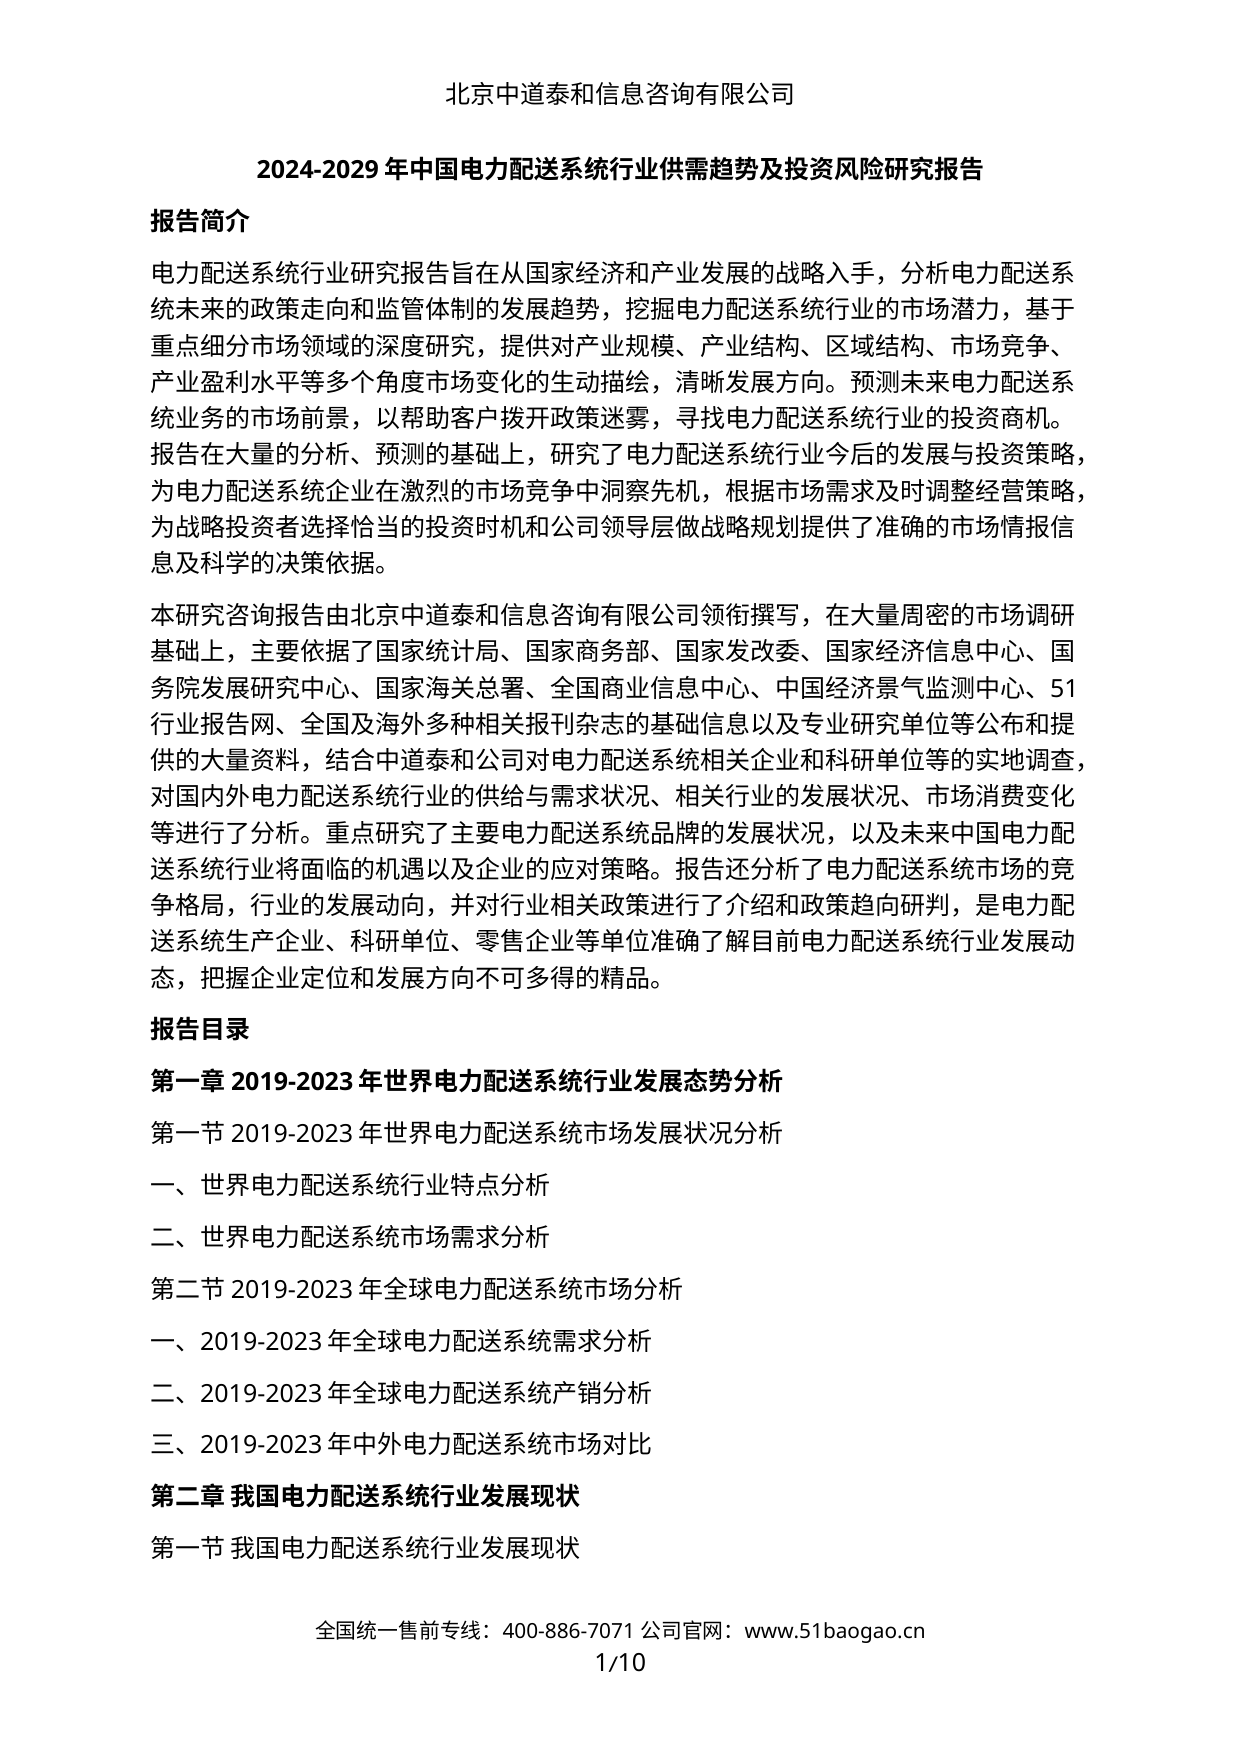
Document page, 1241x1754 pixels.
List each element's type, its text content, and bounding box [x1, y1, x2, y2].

text 第一章 2019-2023年世界电力配送系统行业发展态势分析 [150, 1062, 1090, 1098]
text 第二节 2019-2023年全球电力配送系统市场分析 [150, 1269, 1090, 1306]
text 本研究咨询报告由北京中道泰和信息咨询有限公司领衔撰写，在大量周密的市场调研基础上，主要依据了国家统计局、国家商务部、国家发改委、国家经济信息中心、国务院发展研究中心、国家海关总署、全国商业信息中心、中国经济景气监测中心、51行业报告网、全国及海外多种相关报刊杂志的基础信息以及专业研究单位等公布和提供的大量资料，结合中道泰和公司对电力配送系统相关企业和科研单位等的实地调查，对国内外电力配送系统行业的供给与需求状况、相关行业的发展状况、市场消费变化等进行了分析。重点研究了主要电力配送系统品牌的发展状况，以及未来中国电力配送系统行业将面临的机遇以及企业的应对策略。报告还分析了电力配送系统市场的竞争格局，行业的发展动向，并对行业相关政策进行了介绍和政策趋向研判，是电力配送系统生产企业、科研单位、零售企业等单位准确了解目前电力配送系统行业发展动态，把握企业定位和发展方向不可多得的精品。 [150, 596, 1090, 994]
text 二、世界电力配送系统市场需求分析 [150, 1217, 1090, 1254]
text 二、2019-2023年全球电力配送系统产销分析 [150, 1373, 1090, 1409]
text 报告简介 [150, 202, 1090, 238]
text 一、世界电力配送系统行业特点分析 [150, 1166, 1090, 1202]
text 电力配送系统行业研究报告旨在从国家经济和产业发展的战略入手，分析电力配送系统未来的政策走向和监管体制的发展趋势，挖掘电力配送系统行业的市场潜力，基于重点细分市场领域的深度研究，提供对产业规模、产业结构、区域结构、市场竞争、产业盈利水平等多个角度市场变化的生动描绘，清晰发展方向。预测未来电力配送系统业务的市场前景，以帮助客户拨开政策迷雾，寻找电力配送系统行业的投资商机。报告在大量的分析、预测的基础上，研究了电力配送系统行业今后的发展与投资策略，为电力配送系统企业在激烈的市场竞争中洞察先机，根据市场需求及时调整经营策略，为战略投资者选择恰当的投资时机和公司领导层做战略规划提供了准确的市场情报信息及科学的决策依据。 [150, 254, 1090, 580]
text 第一节 2019-2023年世界电力配送系统市场发展状况分析 [150, 1114, 1090, 1150]
text 2024-2029年中国电力配送系统行业供需趋势及投资风险研究报告 [150, 150, 1090, 186]
text 第二章 我国电力配送系统行业发展现状 [150, 1477, 1090, 1513]
text 报告目录 [150, 1010, 1090, 1046]
text 第一节 我国电力配送系统行业发展现状 [150, 1529, 1090, 1565]
text 一、2019-2023年全球电力配送系统需求分析 [150, 1321, 1090, 1357]
text 三、2019-2023年中外电力配送系统市场对比 [150, 1425, 1090, 1461]
